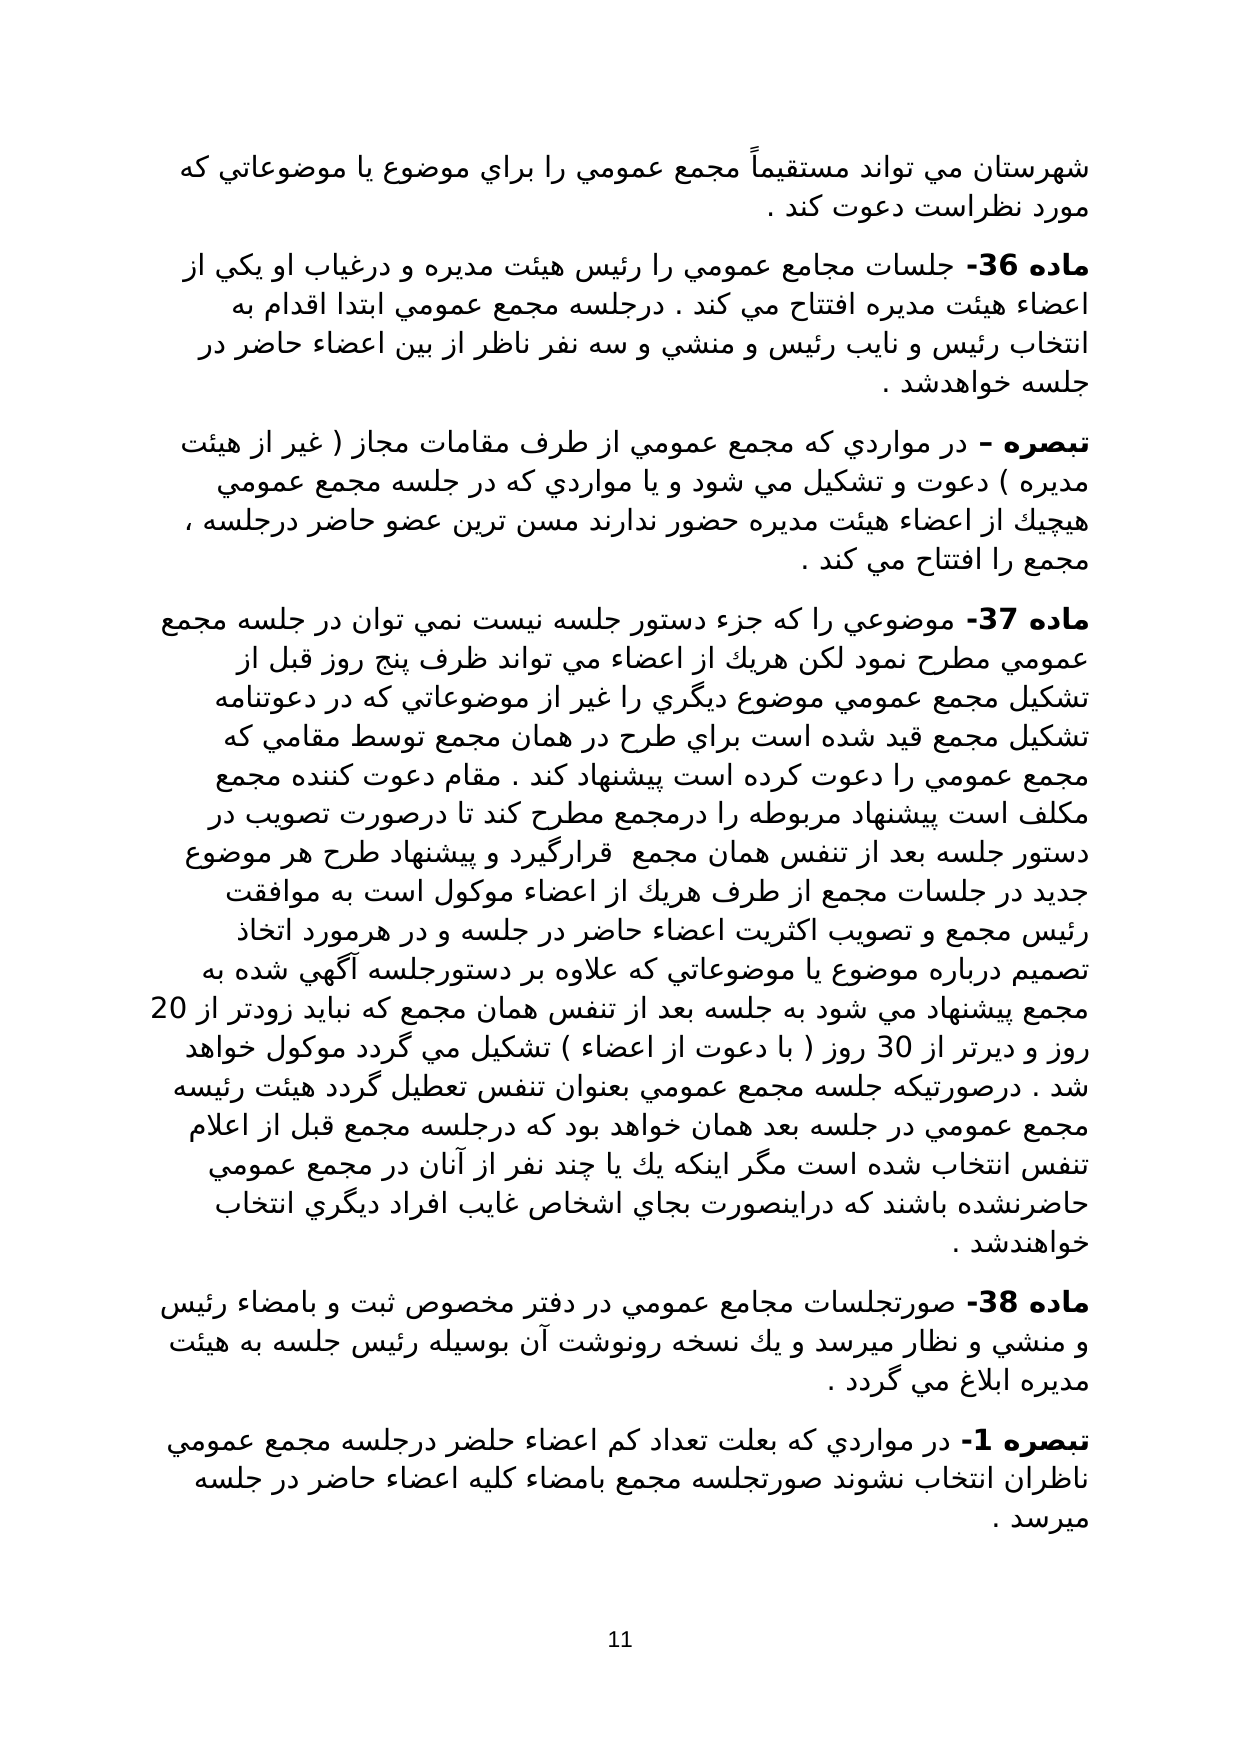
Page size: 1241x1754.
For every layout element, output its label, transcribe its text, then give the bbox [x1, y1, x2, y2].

text تبصره 1- در مواردي كه بعلت تعداد كم اعضاء حلضر درجلسه مجمع عمومي ناظران انتخاب نشوند صورتجلسه مجمع بامضاء كليه اعضاء حاضر در جلسه ميرسد . [150, 1423, 1090, 1535]
text ماده 37- موضوعي را كه جزء دستور جلسه نيست نمي توان در جلسه مجمع عمومي مطرح نمود لكن هريك از اعضاء مي تواند ظرف پنج روز قبل از تشكيل مجمع عمومي موضوع ديگري را غير از موضوعاتي كه در دعوتنامه تشكيل مجمع قيد شده است براي طرح در همان مجمع توسط مقامي كه مجمع عمومي را دعوت كرده است پيشنهاد كند . مقام دعوت كننده مجمع مكلف است پيشنهاد مربوطه را درمجمع مطرح كند تا درصورت تصويب در دستور جلسه بعد از تنفس همان مجمع قرارگيرد و پيشنهاد طرح هر موضوع جديد در جلسات مجمع از طرف هريك از اعضاء موكول است به موافقت رئيس مجمع و تصويب اكثريت اعضاء حاضر در جلسه و در هرمورد اتخاذ تصميم درباره موضوع يا موضوعاتي كه علاوه بر دستورجلسه آگهي شده به مجمع پيشنهاد مي شود به جلسه بعد از تنفس همان مجمع كه نبايد زودتر از 20 روز و ديرتر از 30 روز ( با دعوت از اعضاء ) تشكيل مي گردد موكول خواهد شد . درصورتيكه جلسه مجمع عمومي بعنوان تنفس تعطيل گردد هيئت رئيسه مجمع عمومي در جلسه بعد همان خواهد بود كه درجلسه مجمع قبل از اعلام تنفس انتخاب شده است مگر اينكه يك يا چند نفر از آنان در مجمع عمومي حاضرنشده باشند كه دراينصورت بجاي اشخاص غايب افراد ديگري انتخاب خواهندشد . [150, 602, 1090, 1259]
text ماده 36- جلسات مجامع عمومي را رئيس هيئت مديره و درغياب او يكي از اعضاء هيئت مديره افتتاح مي كند . درجلسه مجمع عمومي ابتدا اقدام به انتخاب رئيس و نايب رئيس و منشي و سه نفر ناظر از بين اعضاء حاضر در جلسه خواهدشد . [150, 249, 1090, 399]
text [150, 150, 1090, 223]
text ماده 38- صورتجلسات مجامع عمومي در دفتر مخصوص ثبت و بامضاء رئيس و منشي و نظار ميرسد و يك نسخه رونوشت آن بوسيله رئيس جلسه به هيئت مديره ابلاغ مي گردد . [150, 1285, 1090, 1397]
text تبصره – در مواردي كه مجمع عمومي از طرف مقامات مجاز ( غير از هيئت مديره ) دعوت و تشكيل مي شود و يا مواردي كه در جلسه مجمع عمومي هيچيك از اعضاء هيئت مديره حضور ندارند مسن ترين عضو حاضر درجلسه ، مجمع را افتتاح مي كند . [150, 425, 1090, 576]
